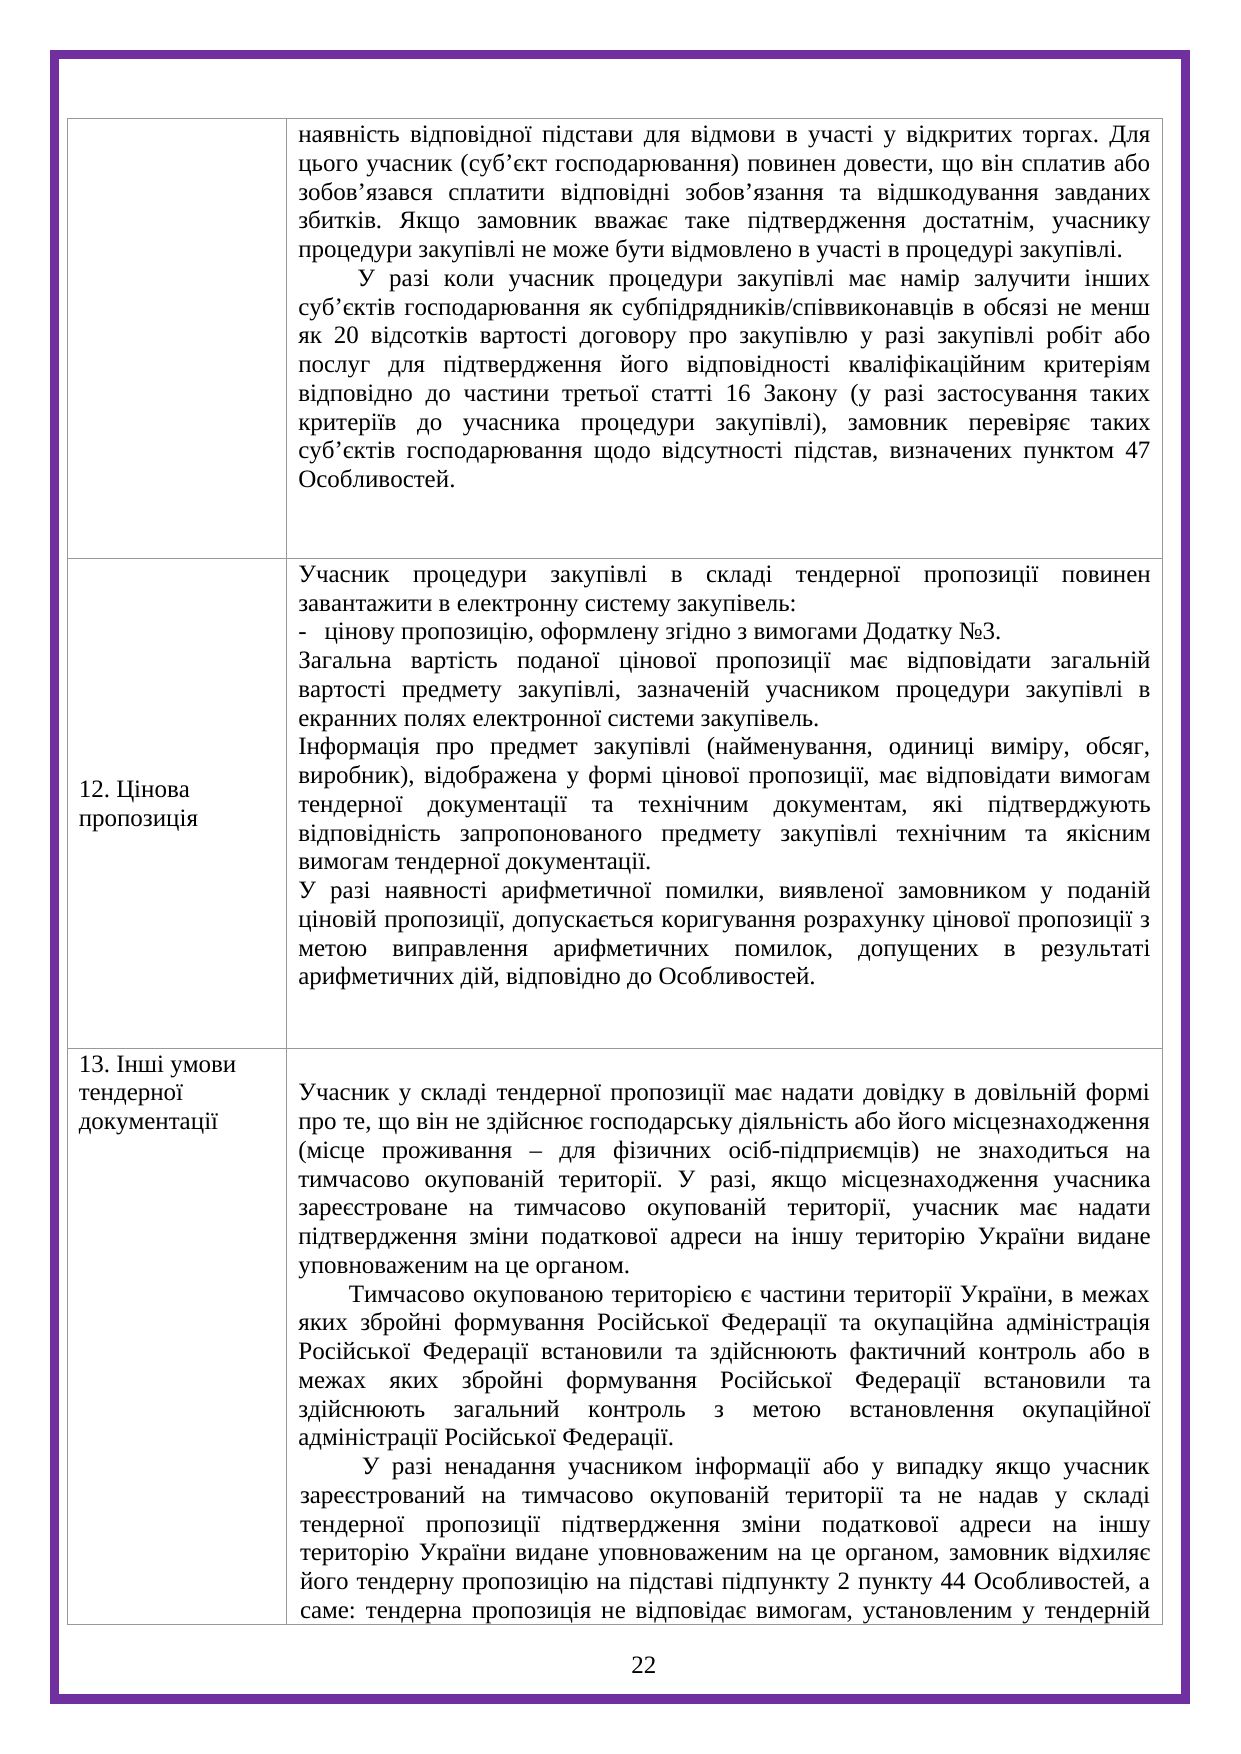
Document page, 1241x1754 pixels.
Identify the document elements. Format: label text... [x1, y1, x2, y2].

table_cell 12. Цінова пропозиція [68, 559, 286, 1048]
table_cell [287, 1049, 1162, 1624]
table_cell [68, 1049, 286, 1624]
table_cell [68, 119, 286, 558]
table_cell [287, 119, 1162, 558]
table_cell Учасник процедури закупівлі в складі тендерної пропозиції повинен завантажити в електронну систему закупівель: цінову пропозицію, оформлену згідно з вимогами Додатку №3. Загальна вартість поданої цінової пропозиції має відповідати загальній вартості предмету закупівлі, зазначеній учасником процедури закупівлі в екранних полях електронної системи закупівель. Інформація про предмет закупівлі (найменування, одиниці виміру, обсяг, виробник), відображена у формі цінової пропозиції, має відповідати вимогам тендерної документації та технічним документам, які підтверджують відповідність запропонованого предмету закупівлі технічним та якісним вимогам тендерної документації. У разі наявності арифметичної помилки, виявленої замовником у поданій ціновій пропозиції, допускається коригування розрахунку цінової пропозиції з метою виправлення арифметичних помилок, допущених в результаті арифметичних дій, відповідно до Особливостей. [287, 559, 1162, 1048]
